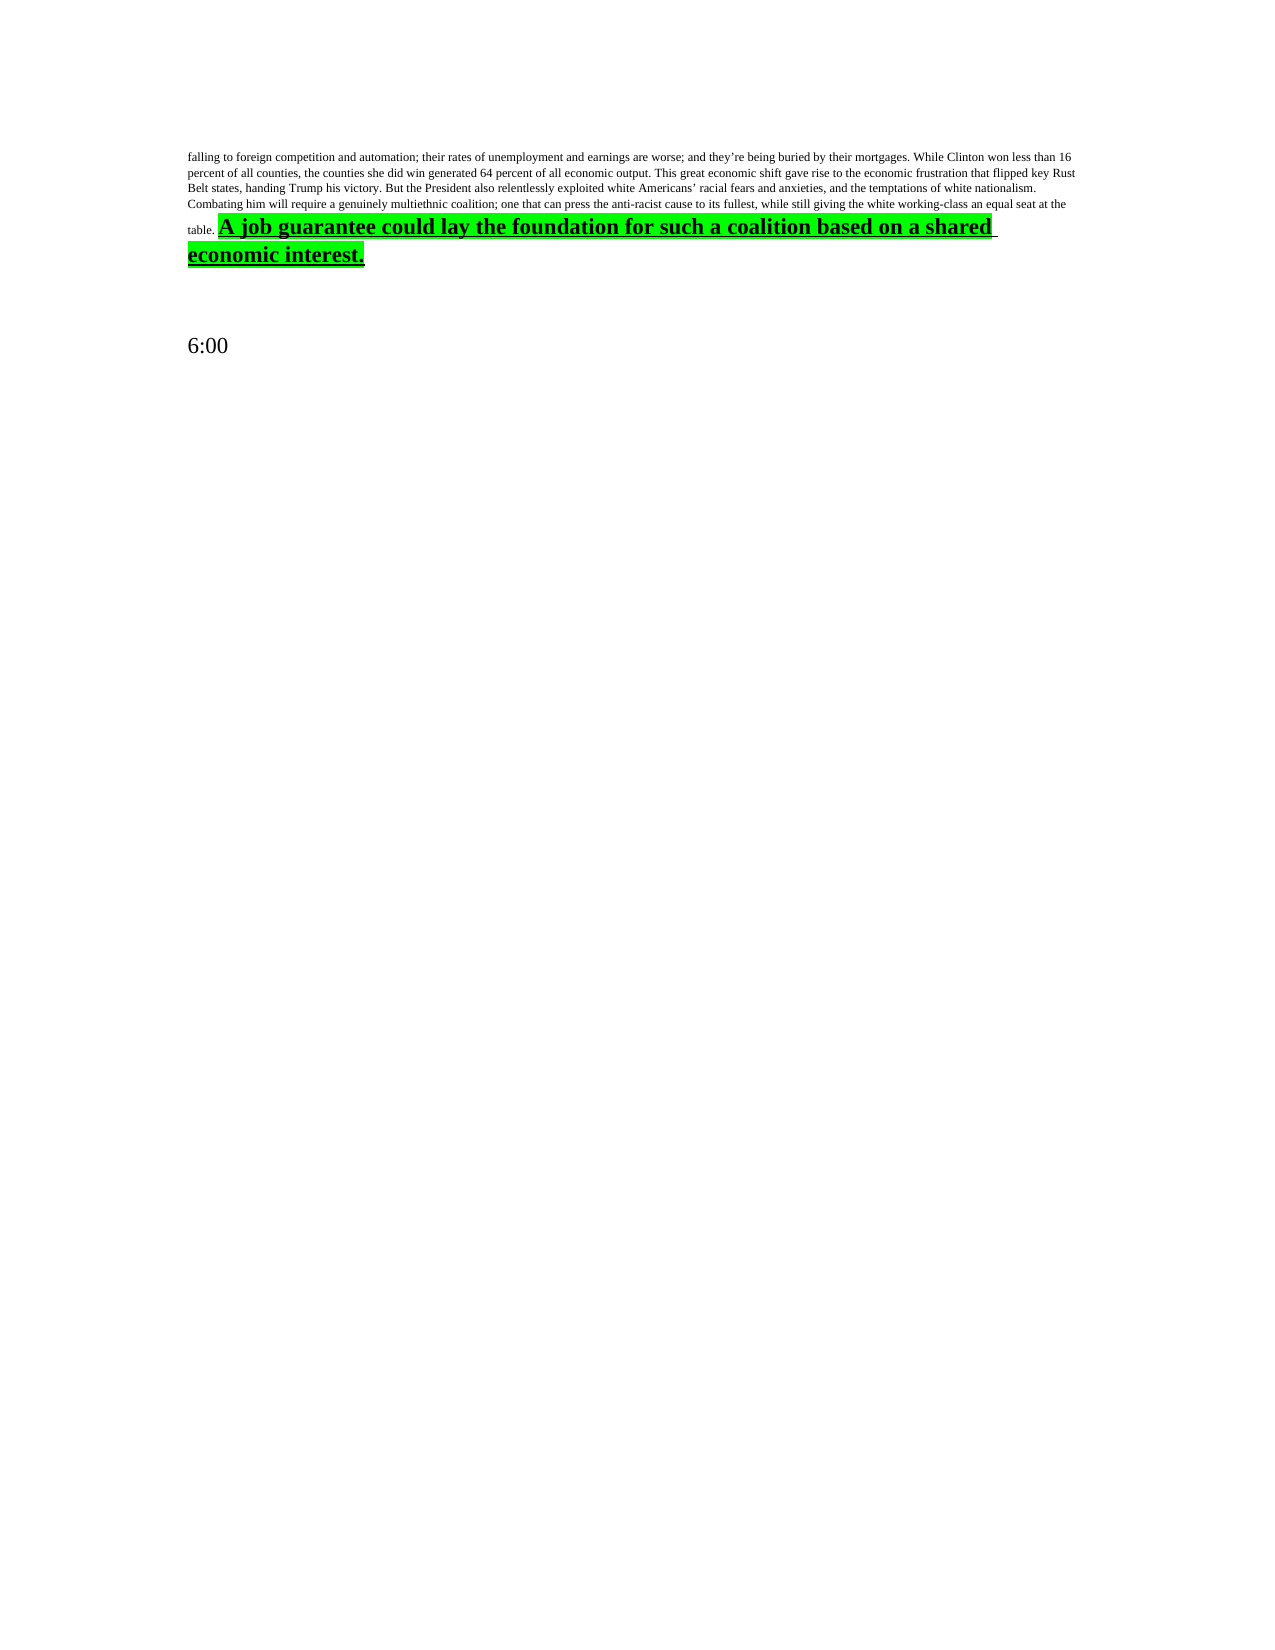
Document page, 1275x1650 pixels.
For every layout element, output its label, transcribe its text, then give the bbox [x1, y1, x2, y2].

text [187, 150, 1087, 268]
text 6:00 [187, 332, 1087, 358]
